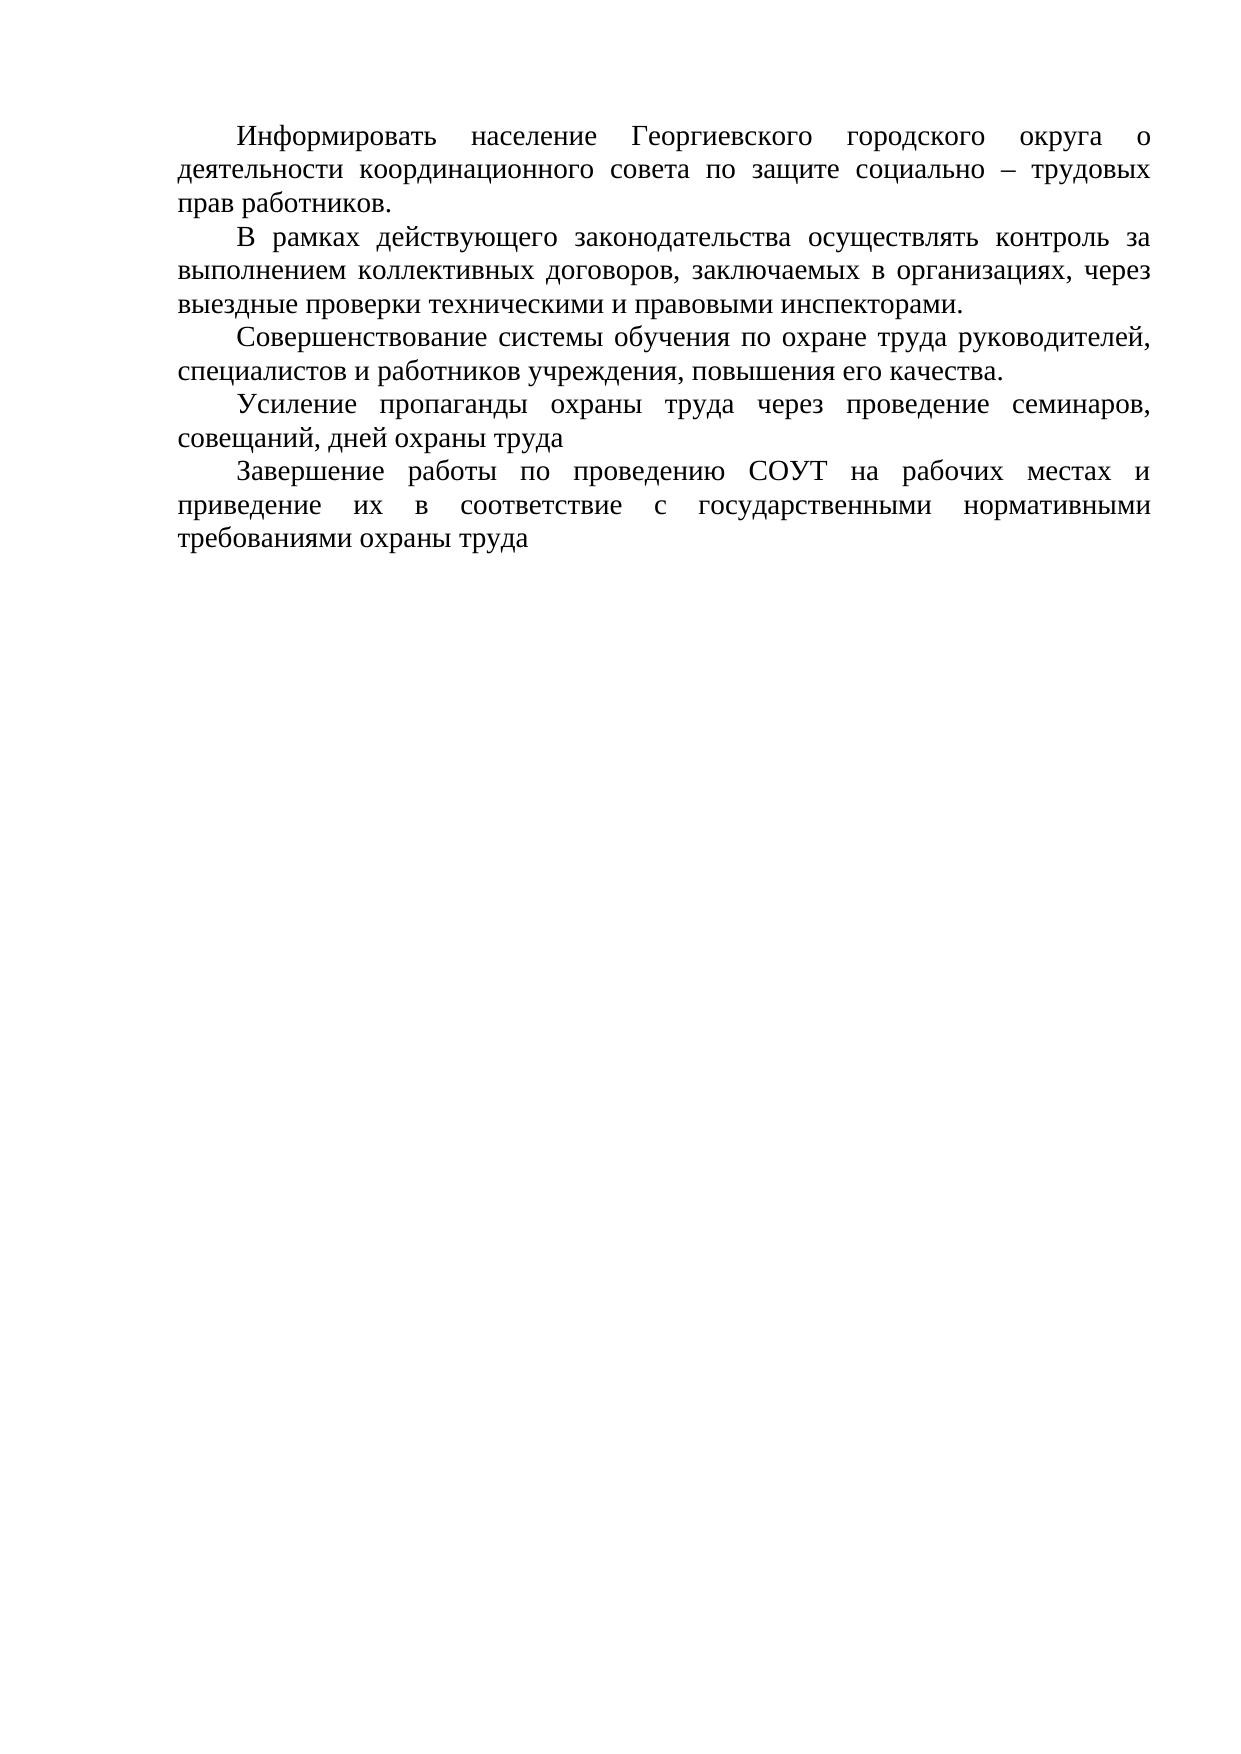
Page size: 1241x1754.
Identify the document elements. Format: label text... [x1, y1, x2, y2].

text Завершение работы по проведению СОУТ на рабочих местах и приведение их в соответствие с государственными нормативными требованиями охраны труда [177, 453, 1152, 554]
text Совершенствование системы обучения по охране труда руководителей, специалистов и работников учреждения, повышения его качества. [177, 319, 1152, 386]
text В рамках действующего законодательства осуществлять контроль за выполнением коллективных договоров, заключаемых в организациях, через выездные проверки техническими и правовыми инспекторами. [177, 219, 1152, 319]
text Усиление пропаганды охраны труда через проведение семинаров, совещаний, дней охраны труда [177, 386, 1152, 453]
text Информировать население Георгиевского городского округа о деятельности координационного совета по защите социально – трудовых прав работников. [177, 118, 1152, 219]
